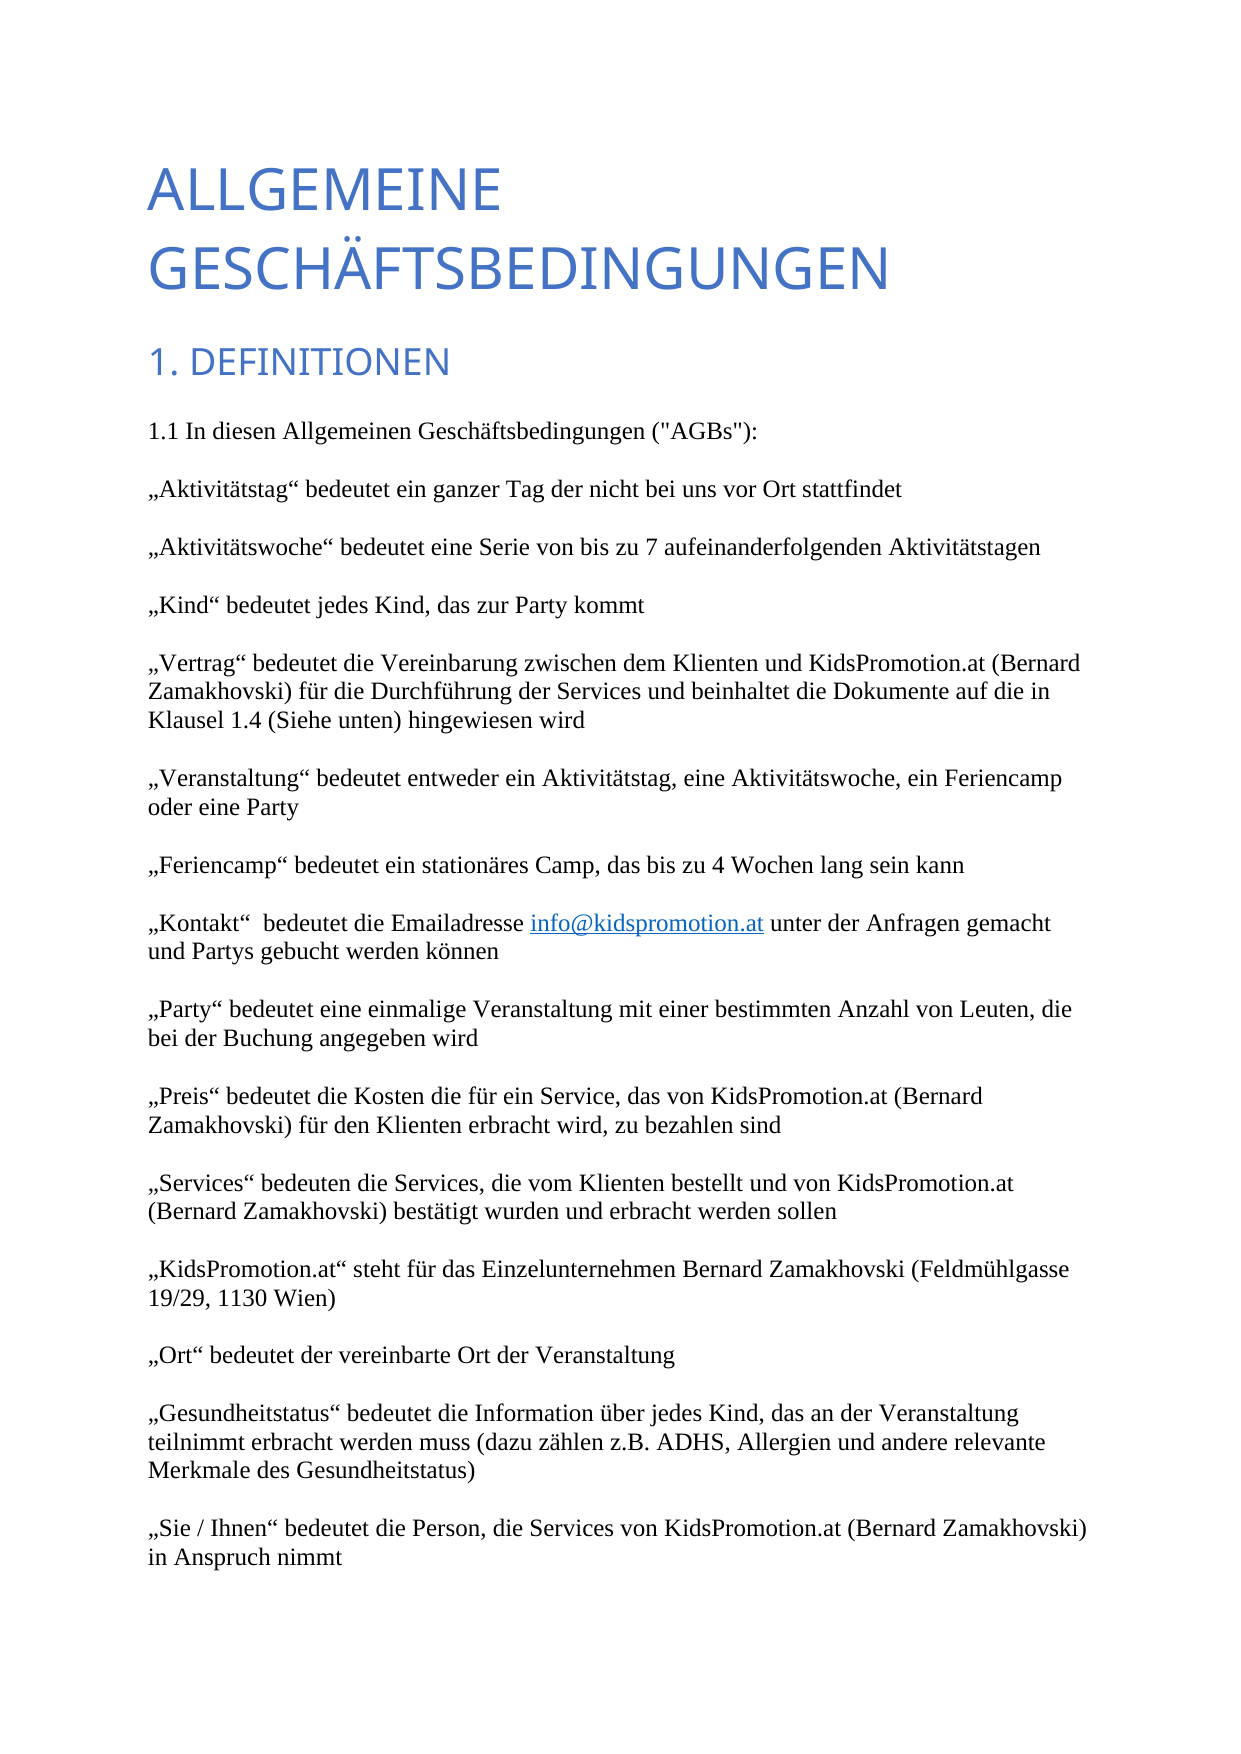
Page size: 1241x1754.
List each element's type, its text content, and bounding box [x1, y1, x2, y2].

text „Preis“ bedeutet die Kosten die für ein Service, das von KidsPromotion.at (Bernard Zamakhovski) für den Klienten erbracht wird, zu bezahlen sind [148, 1081, 1093, 1138]
text „Services“ bedeuten die Services, die vom Klienten bestellt und von KidsPromotion.at (Bernard Zamakhovski) bestätigt wurden und erbracht werden sollen [148, 1168, 1093, 1225]
text „Kontakt“ bedeutet die Emailadresse info@kidspromotion.at unter der Anfragen gemacht und Partys gebucht werden können [148, 908, 1093, 965]
text „Feriencamp“ bedeutet ein stationäres Camp, das bis zu 4 Wochen lang sein kann [148, 850, 1093, 878]
text „Vertrag“ bedeutet die Vereinbarung zwischen dem Klienten und KidsPromotion.at (Bernard Zamakhovski) für die Durchführung der Services und beinhaltet die Dokumente auf die in Klausel 1.4 (Siehe unten) hingewiesen wird [148, 648, 1093, 734]
text „KidsPromotion.at“ steht für das Einzelunternehmen Bernard Zamakhovski (Feldmühlgasse 19/29, 1130 Wien) „Ort“ bedeutet der vereinbarte Ort der Veranstaltung „Gesundheitstatus“ bedeutet die Information über jedes Kind, das an der Veranstaltung teilnimmt erbracht werden muss (dazu zählen z.B. ADHS, Allergien und andere relevante Merkmale des Gesundheitstatus) [148, 1254, 1093, 1484]
text Allgemeine Geschäftsbedingungen [148, 148, 1093, 307]
subtitle 1. DefinitionEn [148, 336, 1093, 387]
text „Veranstaltung“ bedeutet entweder ein Aktivitätstag, eine Aktivitätswoche, ein Feriencamp oder eine Party [148, 763, 1093, 821]
text „Kind“ bedeutet jedes Kind, das zur Party kommt [148, 590, 1093, 618]
text 1.1 In diesen Allgemeinen Geschäftsbedingungen ("AGBs"): [148, 416, 1093, 445]
text „Sie / Ihnen“ bedeutet die Person, die Services von KidsPromotion.at (Bernard Zamakhovski) in Anspruch nimmt [148, 1513, 1093, 1571]
text „Party“ bedeutet eine einmalige Veranstaltung mit einer bestimmten Anzahl von Leuten, die bei der Buchung angegeben wird [148, 994, 1093, 1052]
text „Aktivitätstag“ bedeutet ein ganzer Tag der nicht bei uns vor Ort stattfindet [148, 474, 1093, 503]
text „Aktivitätswoche“ bedeutet eine Serie von bis zu 7 aufeinanderfolgenden Aktivitätstagen [148, 532, 1093, 561]
